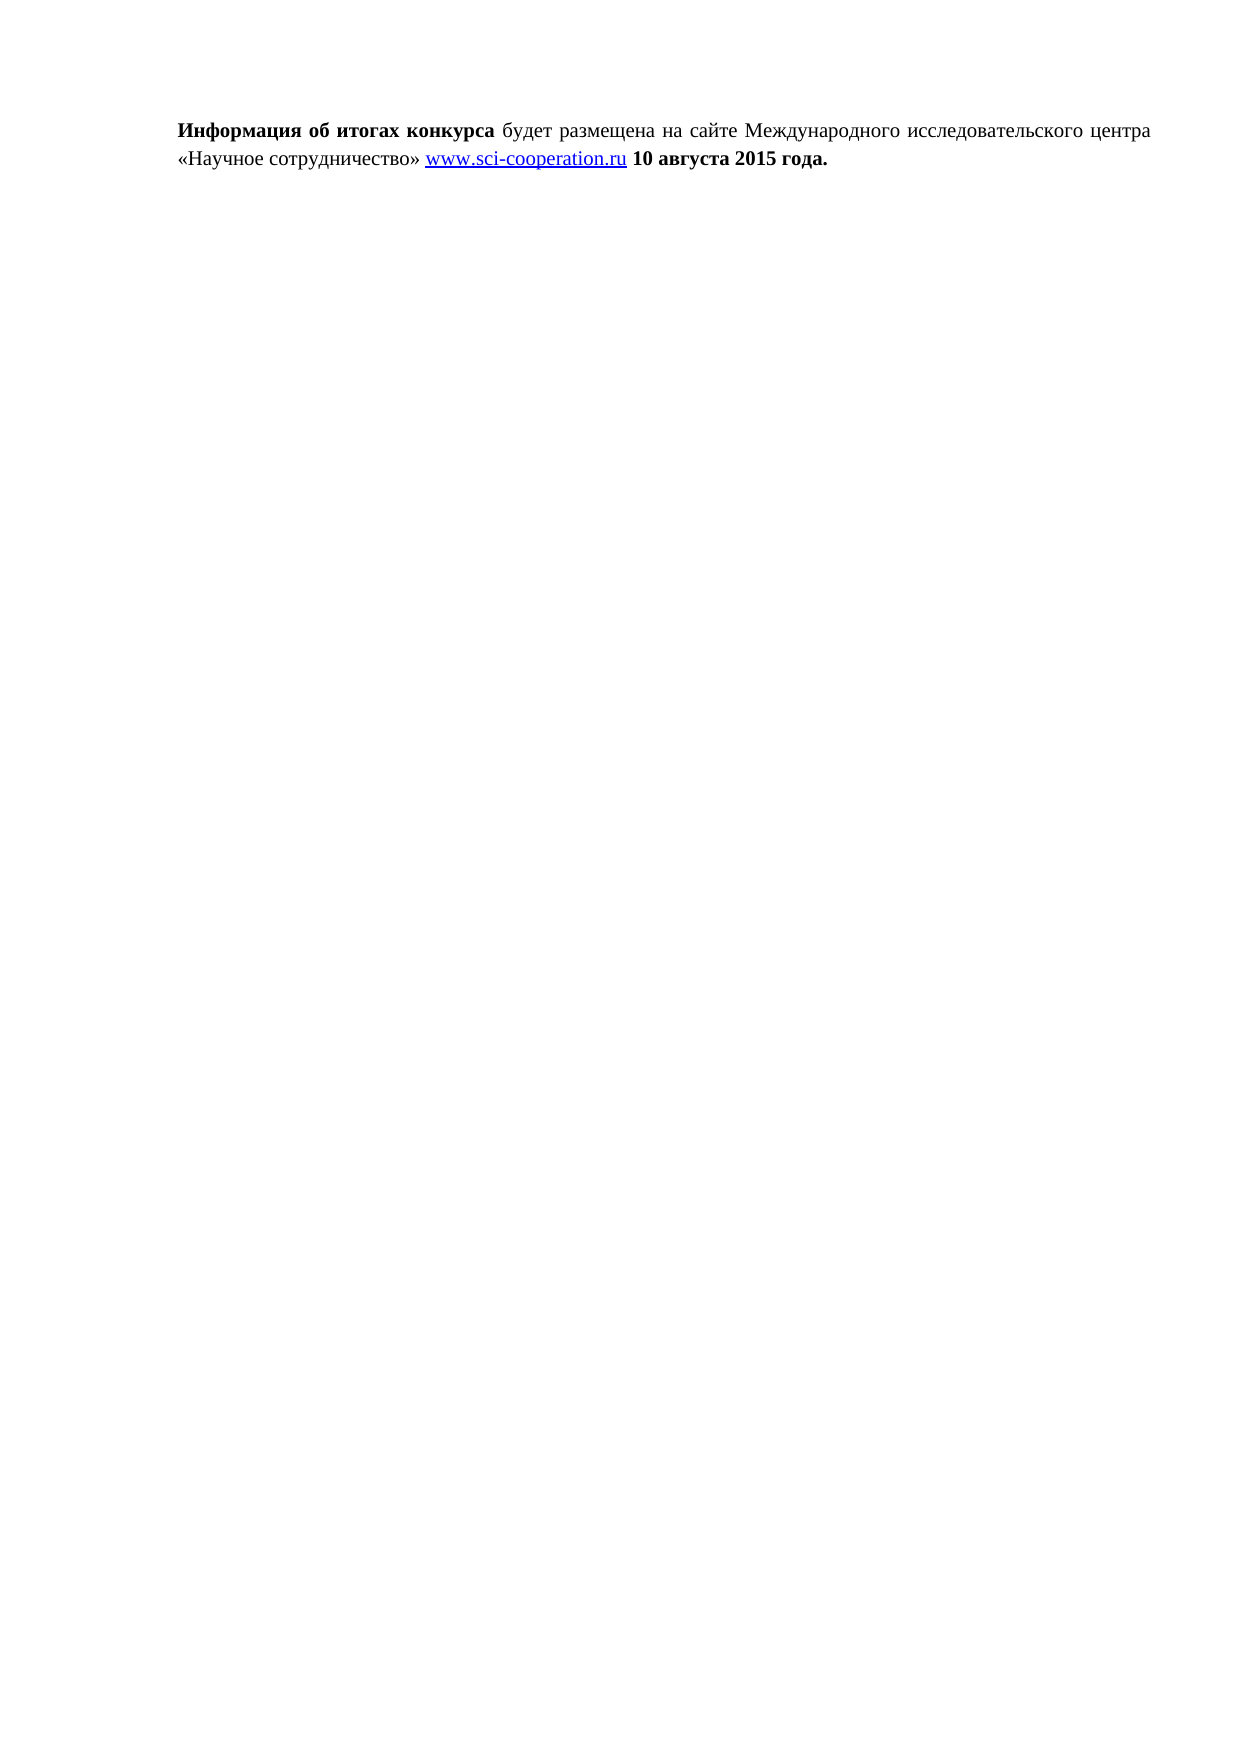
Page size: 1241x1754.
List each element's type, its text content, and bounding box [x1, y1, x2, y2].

text Информация об итогах конкурса будет размещена на сайте Международного исследовательского центра «Научное сотрудничество» www.sci-cooperation.ru 10 августа 2015 года. [177, 118, 1152, 170]
